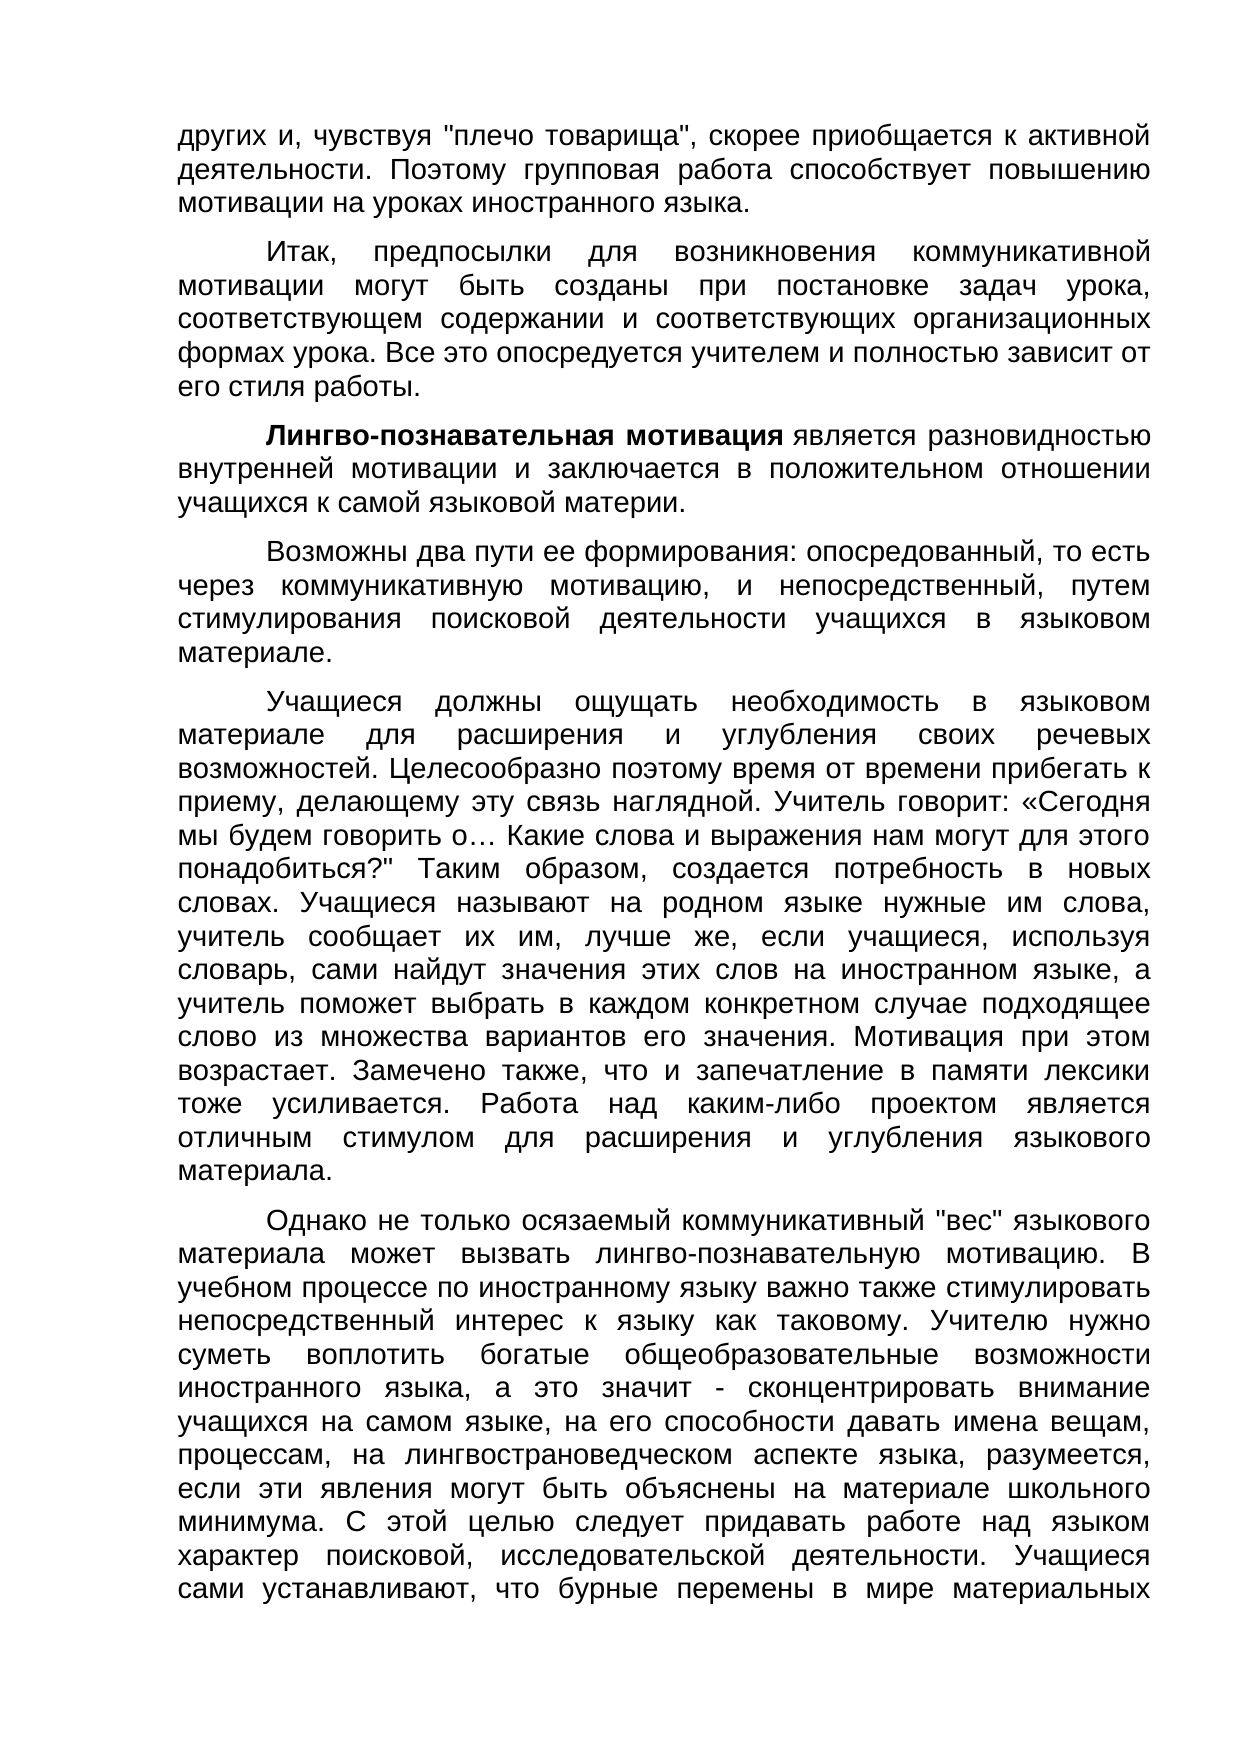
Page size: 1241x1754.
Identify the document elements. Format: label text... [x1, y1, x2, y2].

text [177, 1202, 1152, 1605]
text Учащиеся должны ощущать необходимость в языковом материале для расширения и углубления своих речевых возможностей. Целесообразно поэтому время от времени прибегать к приему, делающему эту связь наглядной. Учитель говорит: «Сегодня мы будем говорить о… Какие слова и выражения нам могут для этого понадобиться?" Таким образом, создается потребность в новых словах. Учащиеся называют на родном языке нужные им слова, учитель сообщает их им, лучше же, если учащиеся, используя словарь, сами найдут значения этих слов на иностранном языке, а учитель поможет выбрать в каждом конкретном случае подходящее слово из множества вариантов его значения. Мотивация при этом возрастает. Замечено также, что и запечатление в памяти лексики тоже усиливается. Работа над каким-либо проектом является отличным стимулом для расширения и углубления языкового материала. [177, 684, 1152, 1187]
text Лингво-познавательная мотивация является разновидностью внутренней мотивации и заключается в положительном отношении учащихся к самой языковой материи. [177, 418, 1152, 518]
text Итак, предпосылки для возникновения коммуникативной мотивации могут быть созданы при постановке задач урока, соответствующем содержании и соответствующих организационных формах урока. Все это опосредуется учителем и полностью зависит от его стиля работы. [177, 234, 1152, 402]
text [177, 118, 1152, 219]
text Возможны два пути ее формирования: опосредованный, то есть через коммуникативную мотивацию, и непосредственный, путем стимулирования поисковой деятельности учащихся в языковом материале. [177, 534, 1152, 668]
